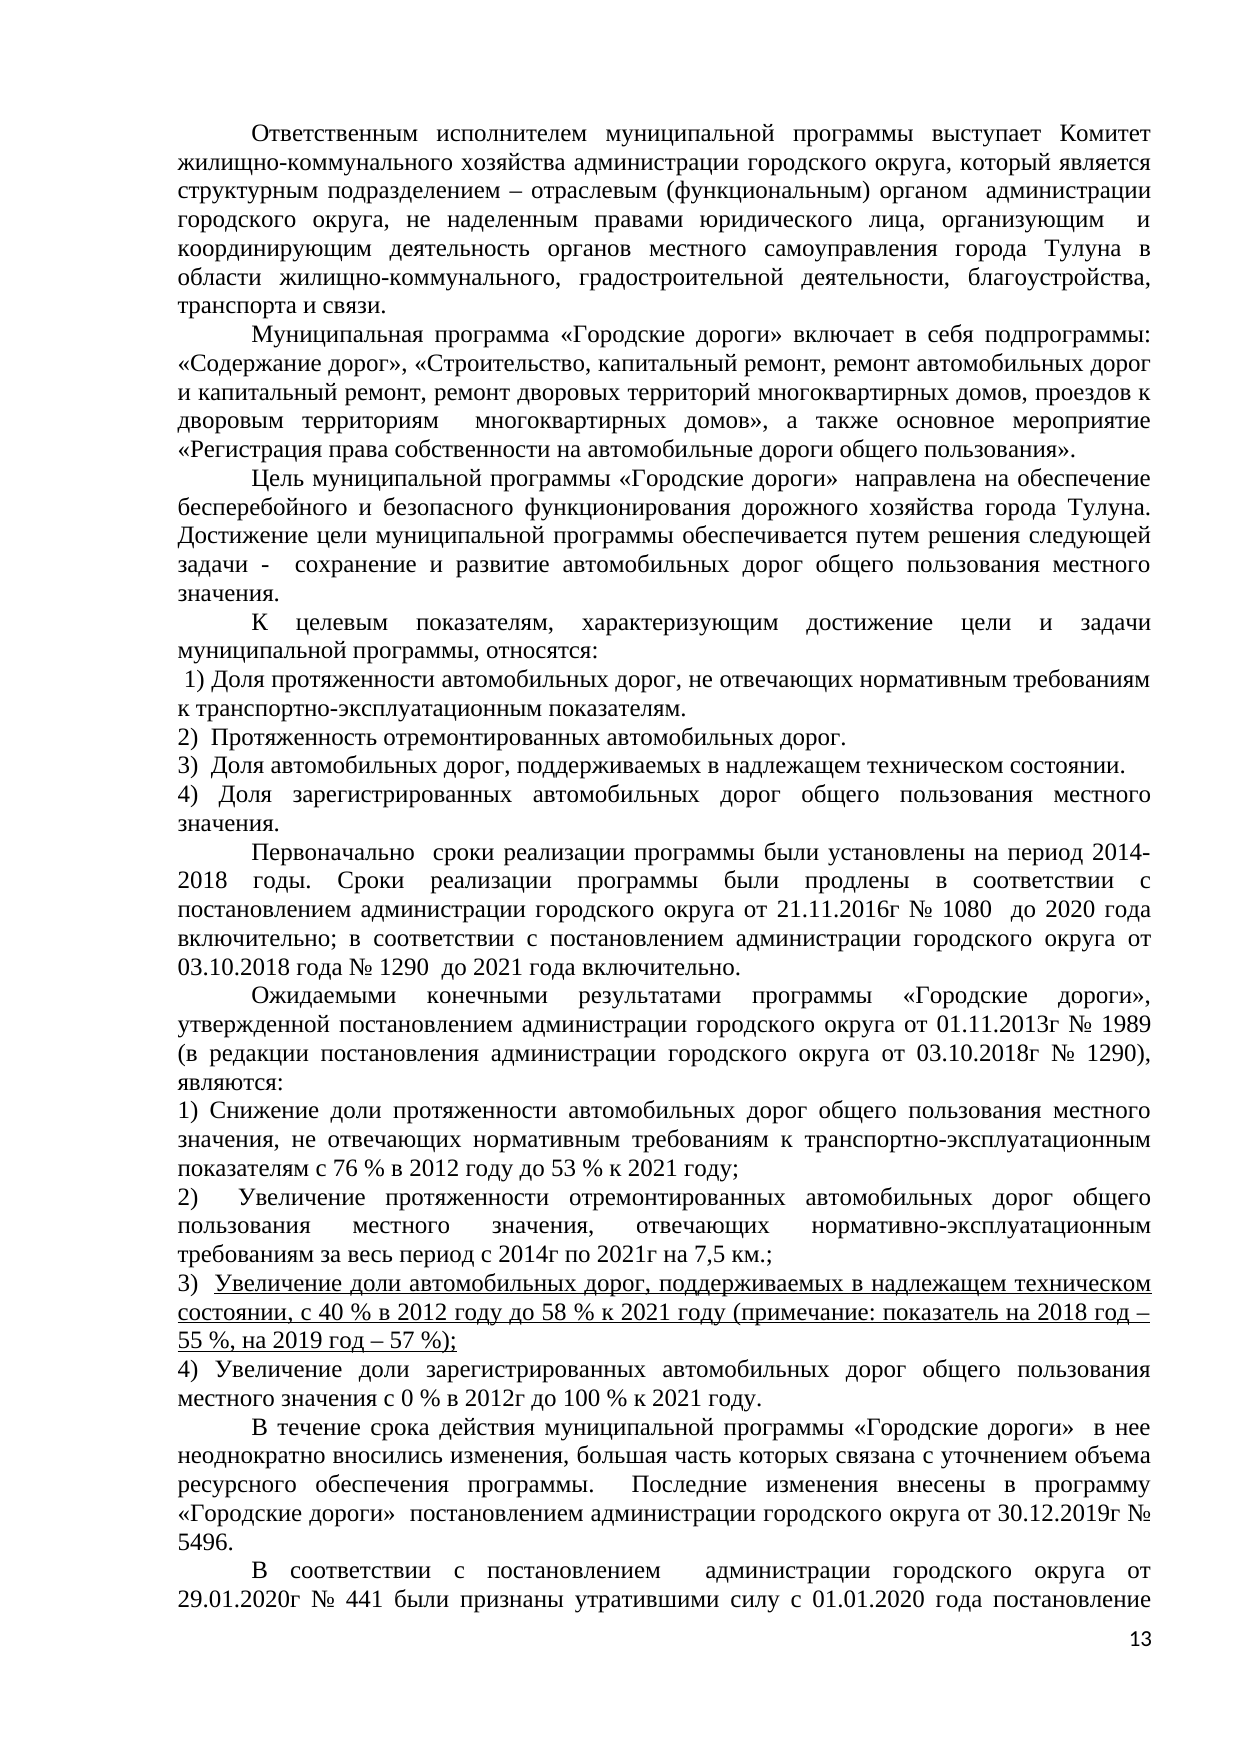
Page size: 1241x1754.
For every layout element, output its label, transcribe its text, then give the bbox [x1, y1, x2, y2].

text К целевым показателям, характеризующим достижение цели и задачи муниципальной программы, относятся: [177, 607, 1152, 664]
text 3) Доля автомобильных дорог, поддерживаемых в надлежащем техническом состоянии. [177, 751, 1152, 779]
text 2) Увеличение протяженности отремонтированных автомобильных дорог общего пользования местного значения, отвечающих нормативно-эксплуатационным требованиям за весь период с 2014г по 2021г на 7,5 км.; [177, 1182, 1152, 1268]
text 3) Увеличение доли автомобильных дорог, поддерживаемых в надлежащем техническом состоянии, с 40 % в 2012 году до 58 % к 2021 году (примечание: показатель на 2018 год –55 %, на 2019 год – 57 %); [177, 1268, 1152, 1354]
text Муниципальная программа «Городские дороги» включает в себя подпрограммы: «Содержание дорог», «Строительство, капитальный ремонт, ремонт автомобильных дорог и капитальный ремонт, ремонт дворовых территорий многоквартирных домов, проездов к дворовым территориям многоквартирных домов», а также основное мероприятие «Регистрация права собственности на автомобильные дороги общего пользования». [177, 319, 1152, 463]
text Ожидаемыми конечными результатами программы «Городские дороги», утвержденной постановлением администрации городского округа от 01.11.2013г № 1989 (в редакции постановления администрации городского округа от 03.10.2018г № 1290), являются: [177, 981, 1152, 1096]
text 1) Доля протяженности автомобильных дорог, не отвечающих нормативным требованиям к транспортно-эксплуатационным показателям. [177, 664, 1152, 722]
text 2) Протяженность отремонтированных автомобильных дорог. [177, 722, 1152, 751]
text Ответственным исполнителем муниципальной программы выступает Комитет жилищно-коммунального хозяйства администрации городского округа, который является структурным подразделением – отраслевым (функциональным) органом администрации городского округа, не наделенным правами юридического лица, организующим и координирующим деятельность органов местного самоуправления города Тулуна в области жилищно-коммунального, градостроительной деятельности, благоустройства, транспорта и связи. [177, 118, 1152, 319]
text Первоначально сроки реализации программы были установлены на период 2014-2018 годы. Сроки реализации программы были продлены в соответствии с постановлением администрации городского округа от 21.11.2016г № 1080 до 2020 года включительно; в соответствии с постановлением администрации городского округа от 03.10.2018 года № 1290 до 2021 года включительно. [177, 837, 1152, 981]
text В течение срока действия муниципальной программы «Городские дороги» в нее неоднократно вносились изменения, большая часть которых связана с уточнением объема ресурсного обеспечения программы. Последние изменения внесены в программу «Городские дороги» постановлением администрации городского округа от 30.12.2019г № 5496. [177, 1412, 1152, 1556]
text 1) Снижение доли протяженности автомобильных дорог общего пользования местного значения, не отвечающих нормативным требованиям к транспортно-эксплуатационным показателям с 76 % в 2012 году до 53 % к 2021 году; [177, 1096, 1152, 1182]
text 4) Увеличение доли зарегистрированных автомобильных дорог общего пользования местного значения с 0 % в 2012г до 100 % к 2021 году. [177, 1354, 1152, 1412]
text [177, 1556, 1152, 1613]
text Цель муниципальной программы «Городские дороги» направлена на обеспечение бесперебойного и безопасного функционирования дорожного хозяйства города Тулуна. Достижение цели муниципальной программы обеспечивается путем решения следующей задачи - сохранение и развитие автомобильных дорог общего пользования местного значения. [177, 463, 1152, 607]
text 4) Доля зарегистрированных автомобильных дорог общего пользования местного значения. [177, 779, 1152, 837]
